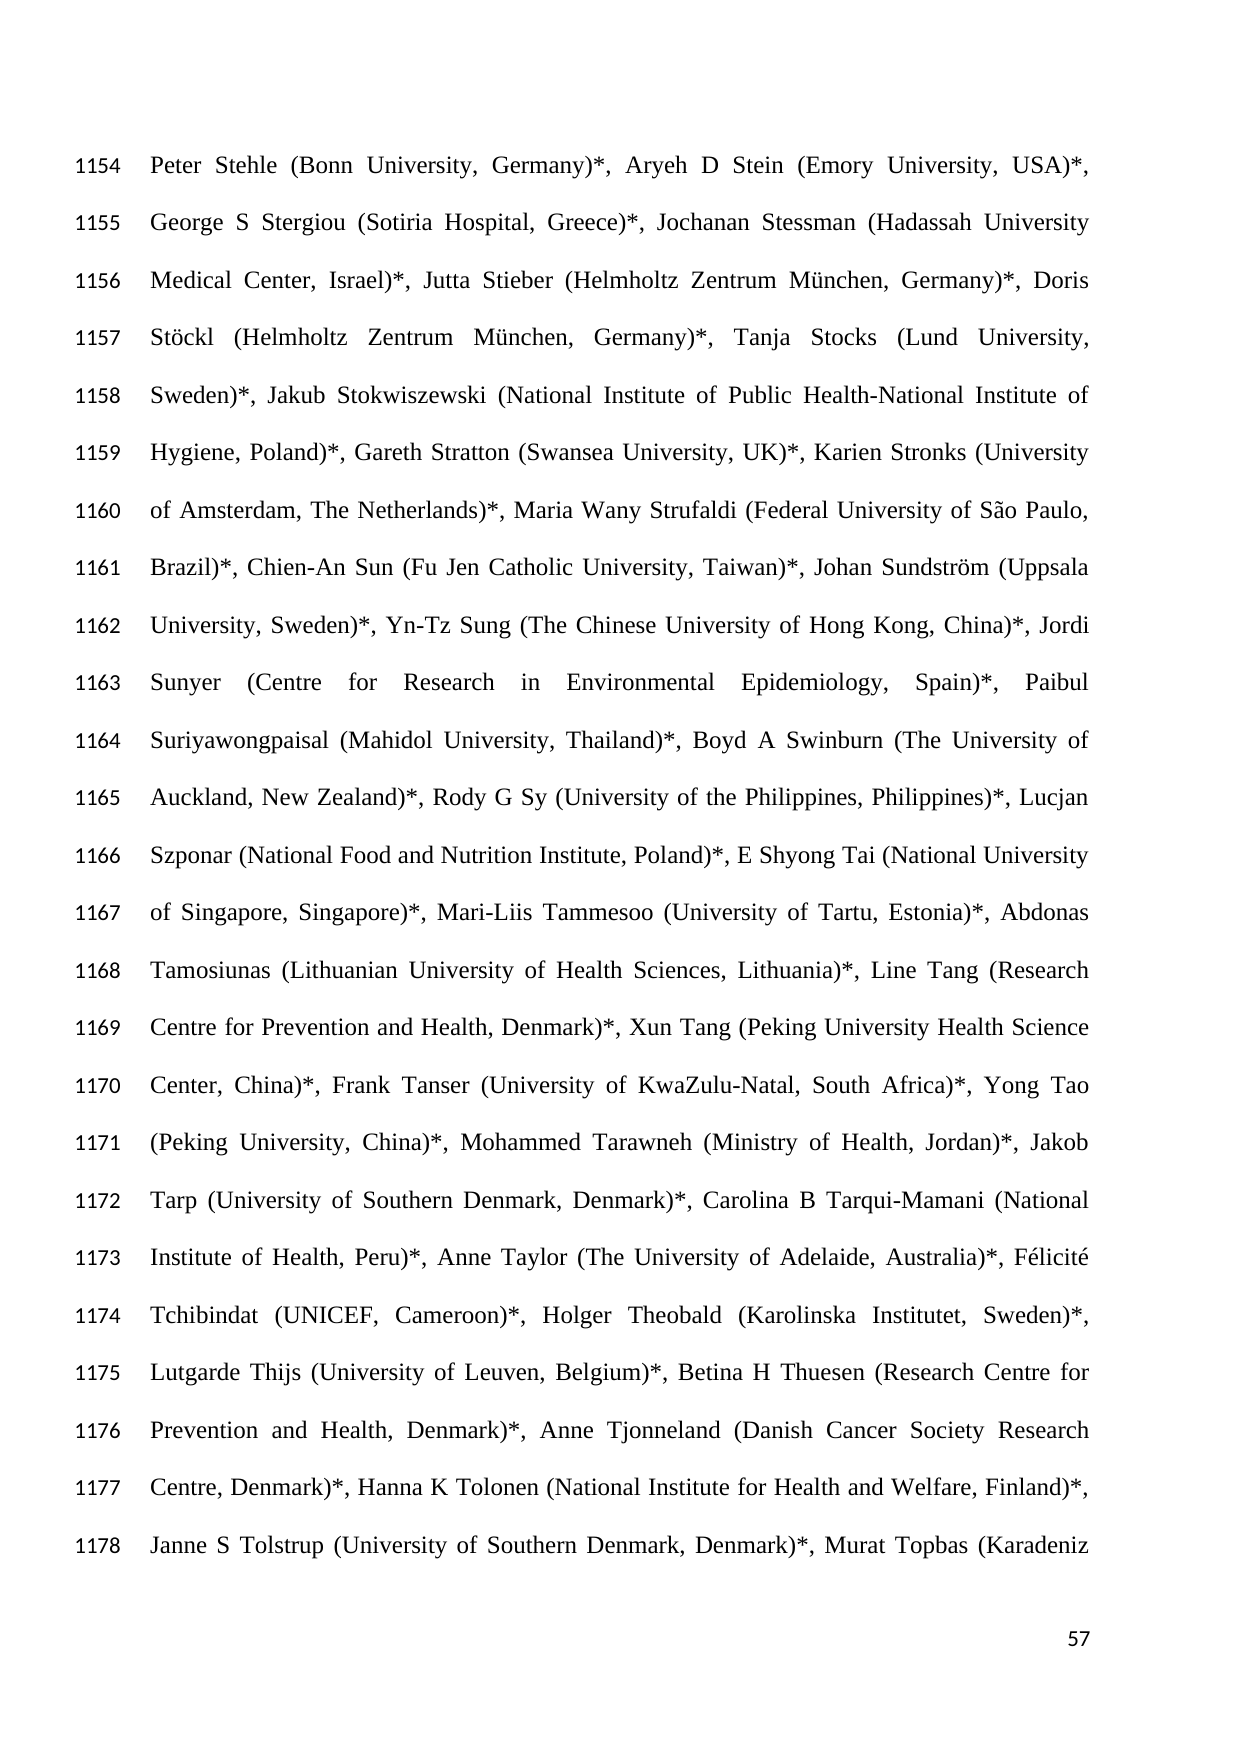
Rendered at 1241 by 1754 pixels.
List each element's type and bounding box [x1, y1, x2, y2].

text [150, 150, 1090, 1559]
